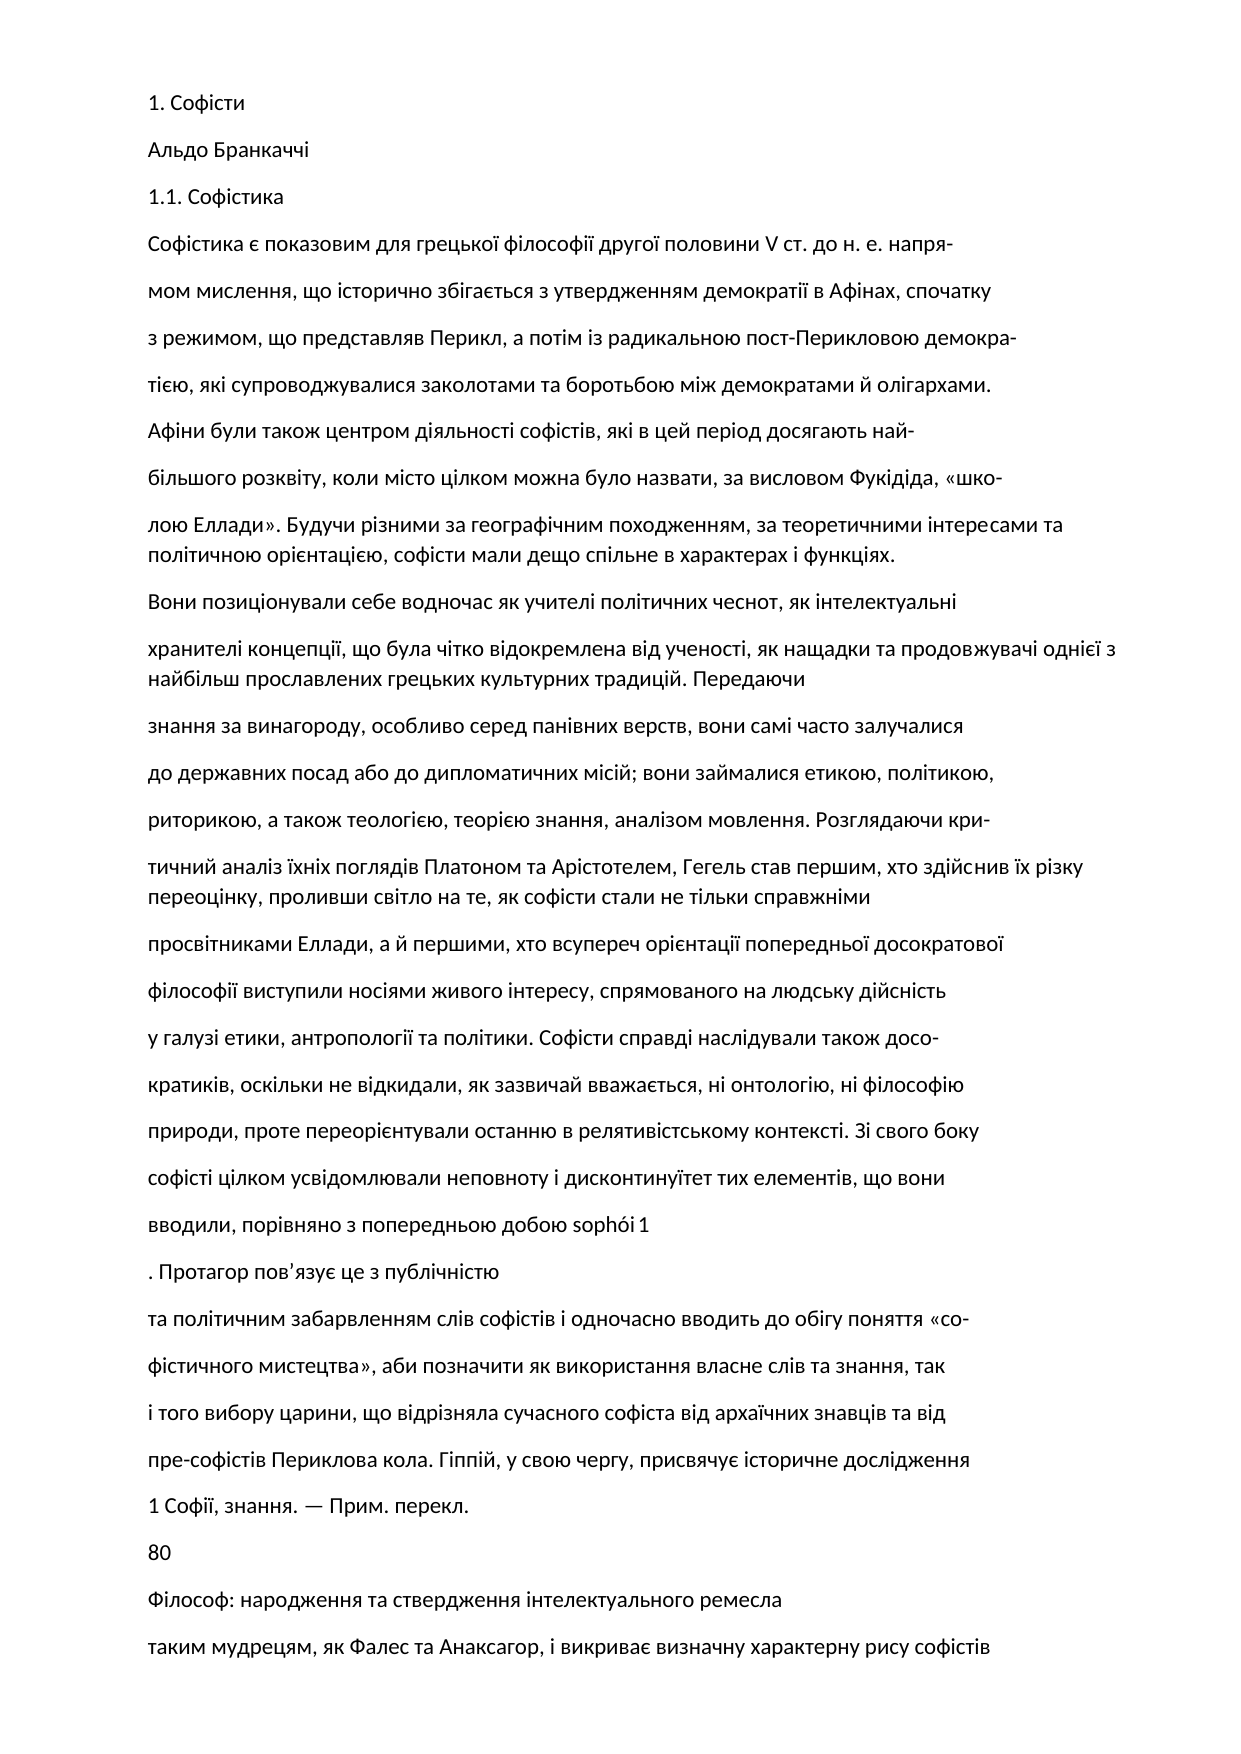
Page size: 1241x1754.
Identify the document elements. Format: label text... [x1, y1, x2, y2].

text фістичного мистецтва», аби позначити як використання власне слів та знання, так [148, 1351, 1152, 1379]
text 80 [148, 1538, 1152, 1567]
text Вони позиціонували себе водночас як учителі політичних чеснот, як інтелектуальні [148, 587, 1152, 616]
text Філософ: народження та ствердження інтелектуального ремесла [148, 1585, 1152, 1613]
text з режимом, що представляв Перикл, а потім із радикальною пост-Перикловою демокра- [148, 323, 1152, 351]
text хранителі концепції, що була чітко відокремлена від ученості, як нащадки та продовжувачі однієї з найбільш прославлених грецьких культурних традицій. Передаючи [148, 634, 1152, 693]
text таким мудрецям, як Фалес та Анаксагор, і викриває визначну характерну рису софістів [148, 1632, 1152, 1660]
text софісті цілком усвідомлювали неповноту і дисконтинуїтет тих елементів, що вони [148, 1163, 1152, 1192]
text кратиків, оскільки не відкидали, як зазвичай вважається, ні онтологію, ні філософію [148, 1070, 1152, 1098]
text мом мислення, що історично збігається з утвердженням демократії в Афінах, спочатку [148, 276, 1152, 304]
text знання за винагороду, особливо серед панівних верств, вони самі часто залучалися [148, 711, 1152, 739]
text тією, які супроводжувалися заколотами та боротьбою між демократами й олігархами. [148, 370, 1152, 398]
text риторикою, а також теологією, теорією знання, аналізом мовлення. Розглядаючи кри- [148, 805, 1152, 833]
text Альдо Бранкаччі [148, 135, 1152, 163]
text вводили, порівняно з попередньою добою sophói 1 [148, 1210, 1152, 1238]
text Софістика є показовим для грецької філософії другої половини V ст. до н. е. напря- [148, 229, 1152, 257]
text природи, проте переорієнтували останню в релятивістському контексті. Зі свого боку [148, 1117, 1152, 1145]
text філософії виступили носіями живого інтересу, спрямованого на людську дійсність [148, 976, 1152, 1004]
text лою Еллади». Будучи різними за географічним походженням, за теоретичними інтересами та політичною орієнтацією, софісти мали дещо спільне в характерах і функціях. [148, 510, 1152, 569]
text тичний аналіз їхніх поглядів Платоном та Арістотелем, Гегель став першим, хто здійснив їх різку переоцінку, проливши світло на те, як софісти стали не тільки справжніми [148, 852, 1152, 910]
text 1.1. Софістика [148, 182, 1152, 210]
text та політичним забарвленням слів софістів і одночасно вводить до обігу поняття «со- [148, 1304, 1152, 1332]
text і того вибору царини, що відрізняла сучасного софіста від архаїчних знавців та від [148, 1398, 1152, 1426]
text до державних посад або до дипломатичних місій; вони займалися етикою, політикою, [148, 758, 1152, 786]
text більшого розквіту, коли місто цілком можна було назвати, за висловом Фукідіда, «шко- [148, 463, 1152, 492]
text просвітниками Еллади, а й першими, хто всупереч орієнтації попередньої досократової [148, 929, 1152, 957]
text пре-софістів Периклова кола. Гіппій, у свою чергу, присвячує історичне дослідження [148, 1445, 1152, 1473]
text 1 Софії, знання. — Прим. перекл. [148, 1492, 1152, 1520]
text 1. Софісти [148, 88, 1152, 117]
text Афіни були також центром діяльності софістів, які в цей період досягають най- [148, 417, 1152, 445]
text . Протагор пов’язує це з публічністю [148, 1257, 1152, 1285]
text у галузі етики, антропології та політики. Софісти справді наслідували також досо- [148, 1023, 1152, 1051]
